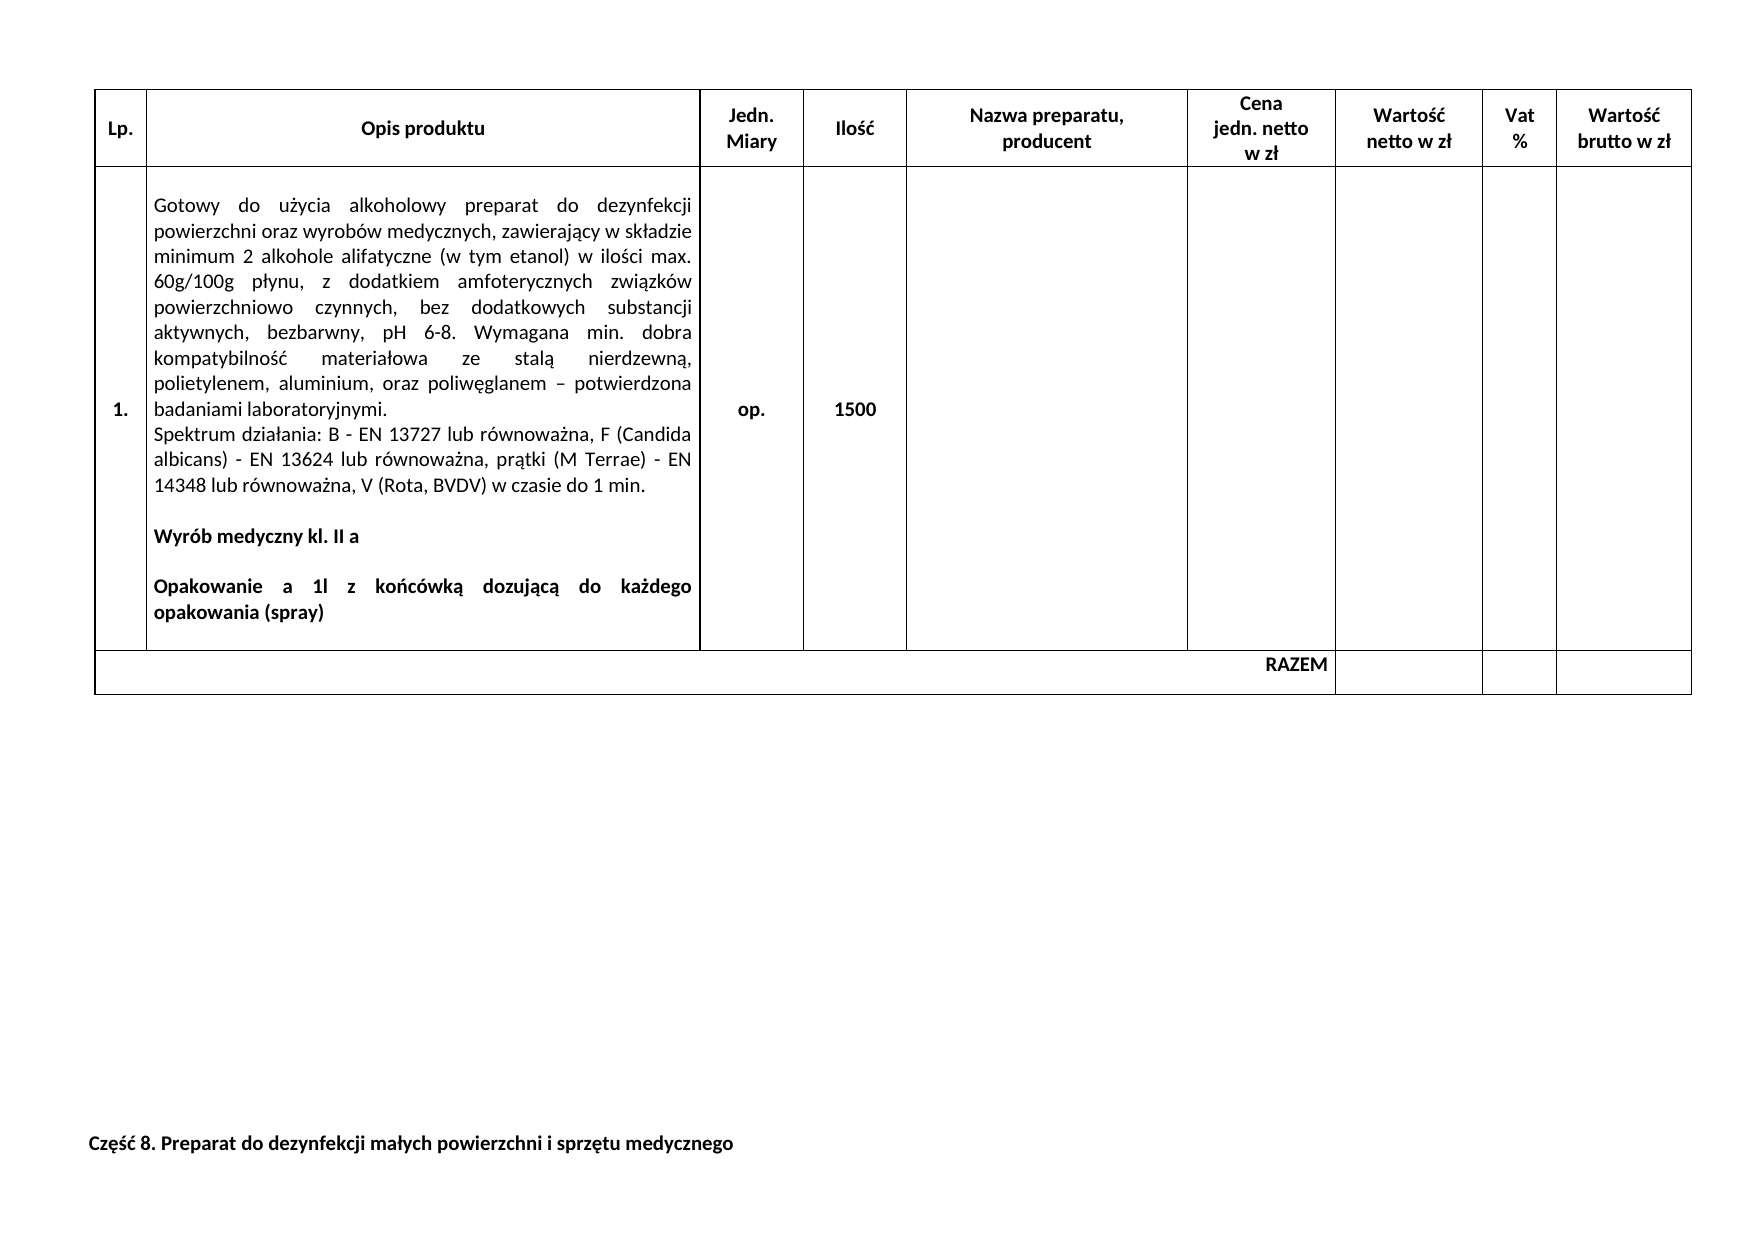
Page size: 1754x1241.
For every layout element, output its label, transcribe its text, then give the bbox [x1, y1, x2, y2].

table_cell op. [701, 167, 803, 650]
table_cell 1500 [804, 167, 906, 650]
table_cell [1483, 167, 1556, 650]
table_header Nazwa preparatu, producent [907, 90, 1187, 166]
table_header Opis produktu [147, 90, 699, 166]
table_header Jedn. Miary [701, 90, 803, 166]
table_cell Gotowy do użycia alkoholowy preparat do dezynfekcji powierzchni oraz wyrobów medycznych, zawierający w składzie minimum 2 alkohole alifatyczne (w tym etanol) w ilości max. 60g/100g płynu, z dodatkiem amfoterycznych związków powierzchniowo czynnych, bez dodatkowych substancji aktywnych, bezbarwny, pH 6-8. Wymagana min. dobra kompatybilność materiałowa ze stalą nierdzewną, polietylenem, aluminium, oraz poliwęglanem – potwierdzona badaniami laboratoryjnymi. Spektrum działania: B - EN 13727 lub równoważna, F (Candida albicans) - EN 13624 lub równoważna, prątki (M Terrae) - EN 14348 lub równoważna, V (Rota, BVDV) w czasie do 1 min. Wyrób medyczny kl. II a Opakowanie a 1l z końcówką dozującą do każdego opakowania (spray) [147, 167, 699, 650]
table_header Wartość brutto w zł [1557, 90, 1691, 166]
table_header Lp. [96, 90, 146, 166]
table_cell RAZEM [96, 651, 1335, 694]
table_cell [907, 167, 1187, 650]
table_cell [1557, 651, 1691, 694]
table_header Cena jedn. netto w zł [1188, 90, 1335, 166]
table_cell [1336, 651, 1482, 694]
table_header Wartość netto w zł [1336, 90, 1482, 166]
table_cell [1188, 167, 1335, 650]
table_header Ilość [804, 90, 906, 166]
table_header Vat % [1483, 90, 1556, 166]
table_cell [1336, 167, 1482, 650]
table_cell [1557, 167, 1691, 650]
text Część 8. Preparat do dezynfekcji małych powierzchni i sprzętu medycznego [89, 1130, 1665, 1156]
table_cell 1. [96, 167, 146, 650]
table_cell [1483, 651, 1556, 694]
